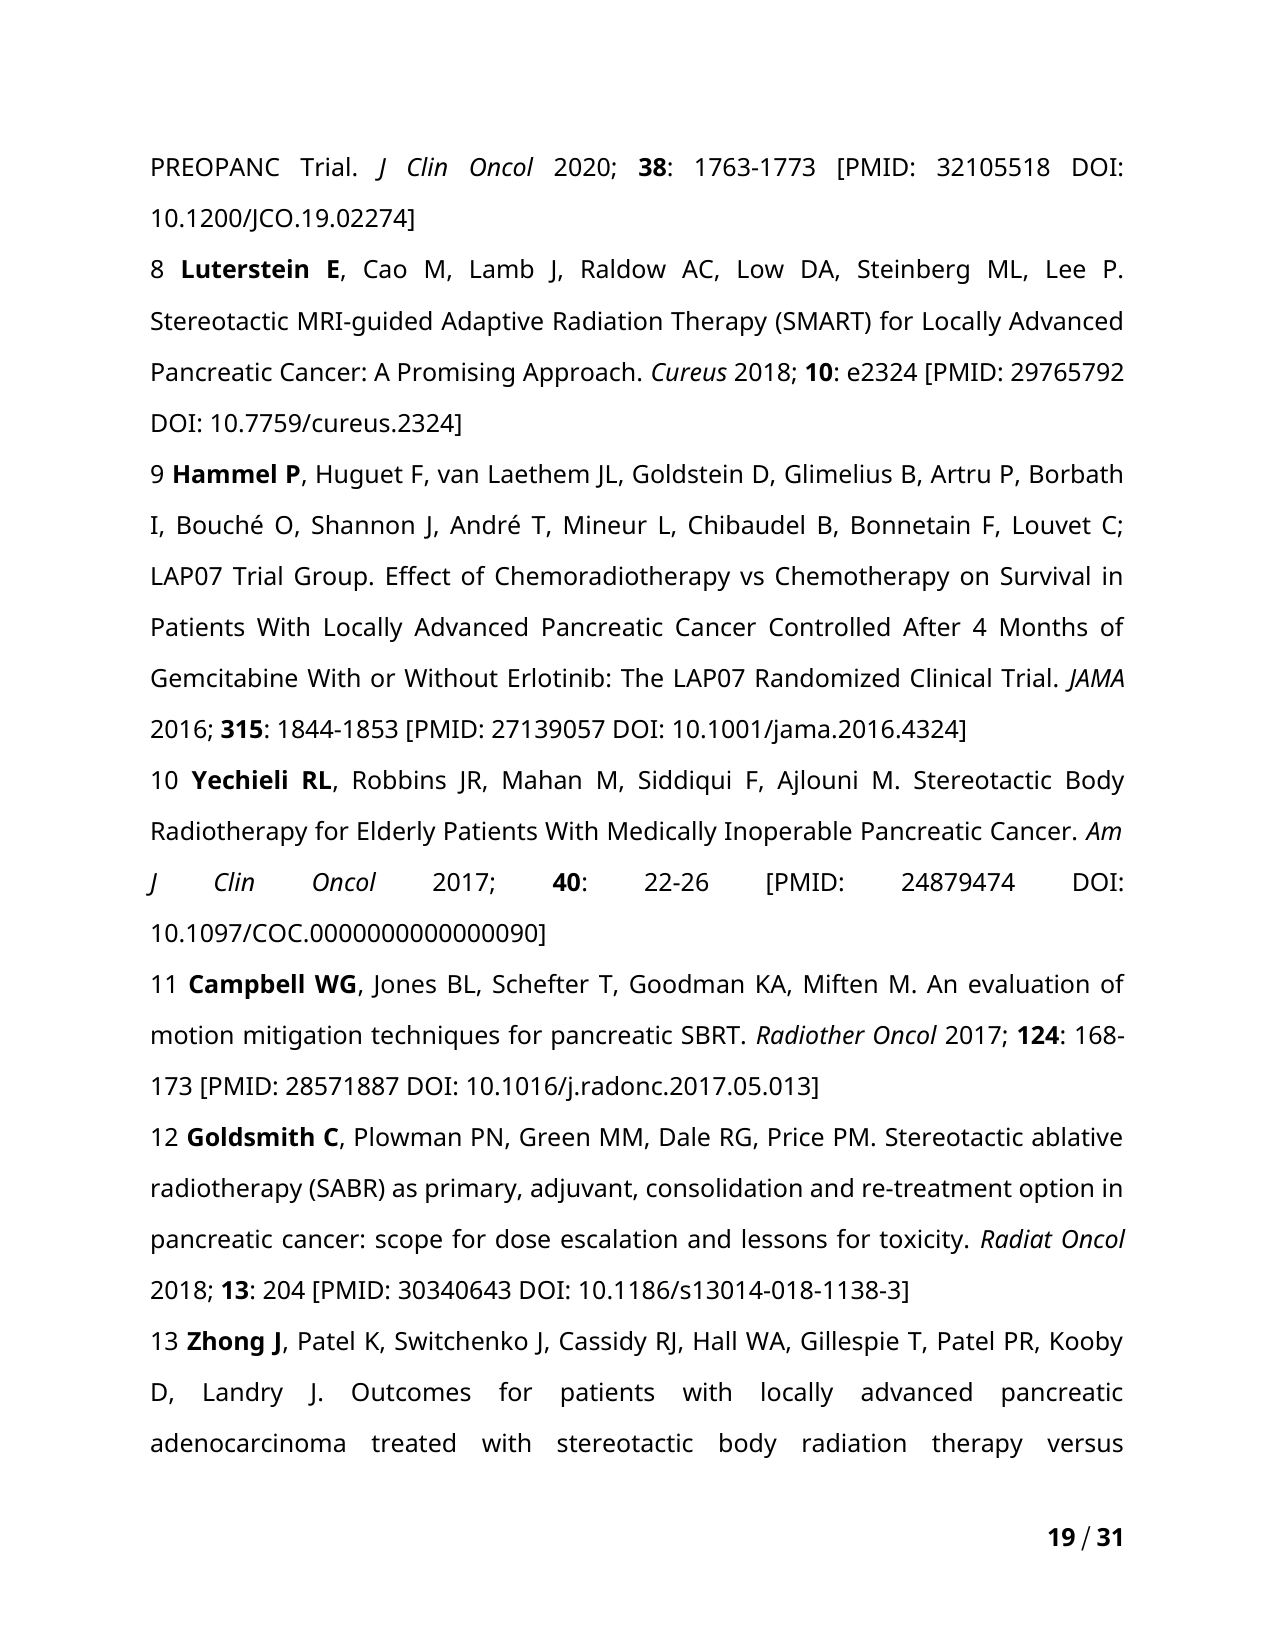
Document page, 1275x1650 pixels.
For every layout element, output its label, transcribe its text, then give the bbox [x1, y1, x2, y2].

text 10 Yechieli RL, Robbins JR, Mahan M, Siddiqui F, Ajlouni M. Stereotactic Body Radiotherapy for Elderly Patients With Medically Inoperable Pancreatic Cancer. Am J Clin Oncol 2017; 40: 22-26 [PMID: 24879474 DOI: 10.1097/COC.0000000000000090] [150, 762, 1125, 950]
text 9 Hammel P, Huguet F, van Laethem JL, Goldstein D, Glimelius B, Artru P, Borbath I, Bouché O, Shannon J, André T, Mineur L, Chibaudel B, Bonnetain F, Louvet C; LAP07 Trial Group. Effect of Chemoradiotherapy vs Chemotherapy on Survival in Patients With Locally Advanced Pancreatic Cancer Controlled After 4 Months of Gemcitabine With or Without Erlotinib: The LAP07 Randomized Clinical Trial. JAMA 2016; 315: 1844-1853 [PMID: 27139057 DOI: 10.1001/jama.2016.4324] [150, 456, 1125, 746]
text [150, 150, 1125, 235]
text 11 Campbell WG, Jones BL, Schefter T, Goodman KA, Miften M. An evaluation of motion mitigation techniques for pancreatic SBRT. Radiother Oncol 2017; 124: 168-173 [PMID: 28571887 DOI: 10.1016/j.radonc.2017.05.013] [150, 967, 1125, 1103]
text 12 Goldsmith C, Plowman PN, Green MM, Dale RG, Price PM. Stereotactic ablative radiotherapy (SABR) as primary, adjuvant, consolidation and re-treatment option in pancreatic cancer: scope for dose escalation and lessons for toxicity. Radiat Oncol 2018; 13: 204 [PMID: 30340643 DOI: 10.1186/s13014-018-1138-3] [150, 1120, 1125, 1307]
text 8 Luterstein E, Cao M, Lamb J, Raldow AC, Low DA, Steinberg ML, Lee P. Stereotactic MRI-guided Adaptive Radiation Therapy (SMART) for Locally Advanced Pancreatic Cancer: A Promising Approach. Cureus 2018; 10: e2324 [PMID: 29765792 DOI: 10.7759/cureus.2324] [150, 252, 1125, 439]
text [150, 1324, 1125, 1460]
